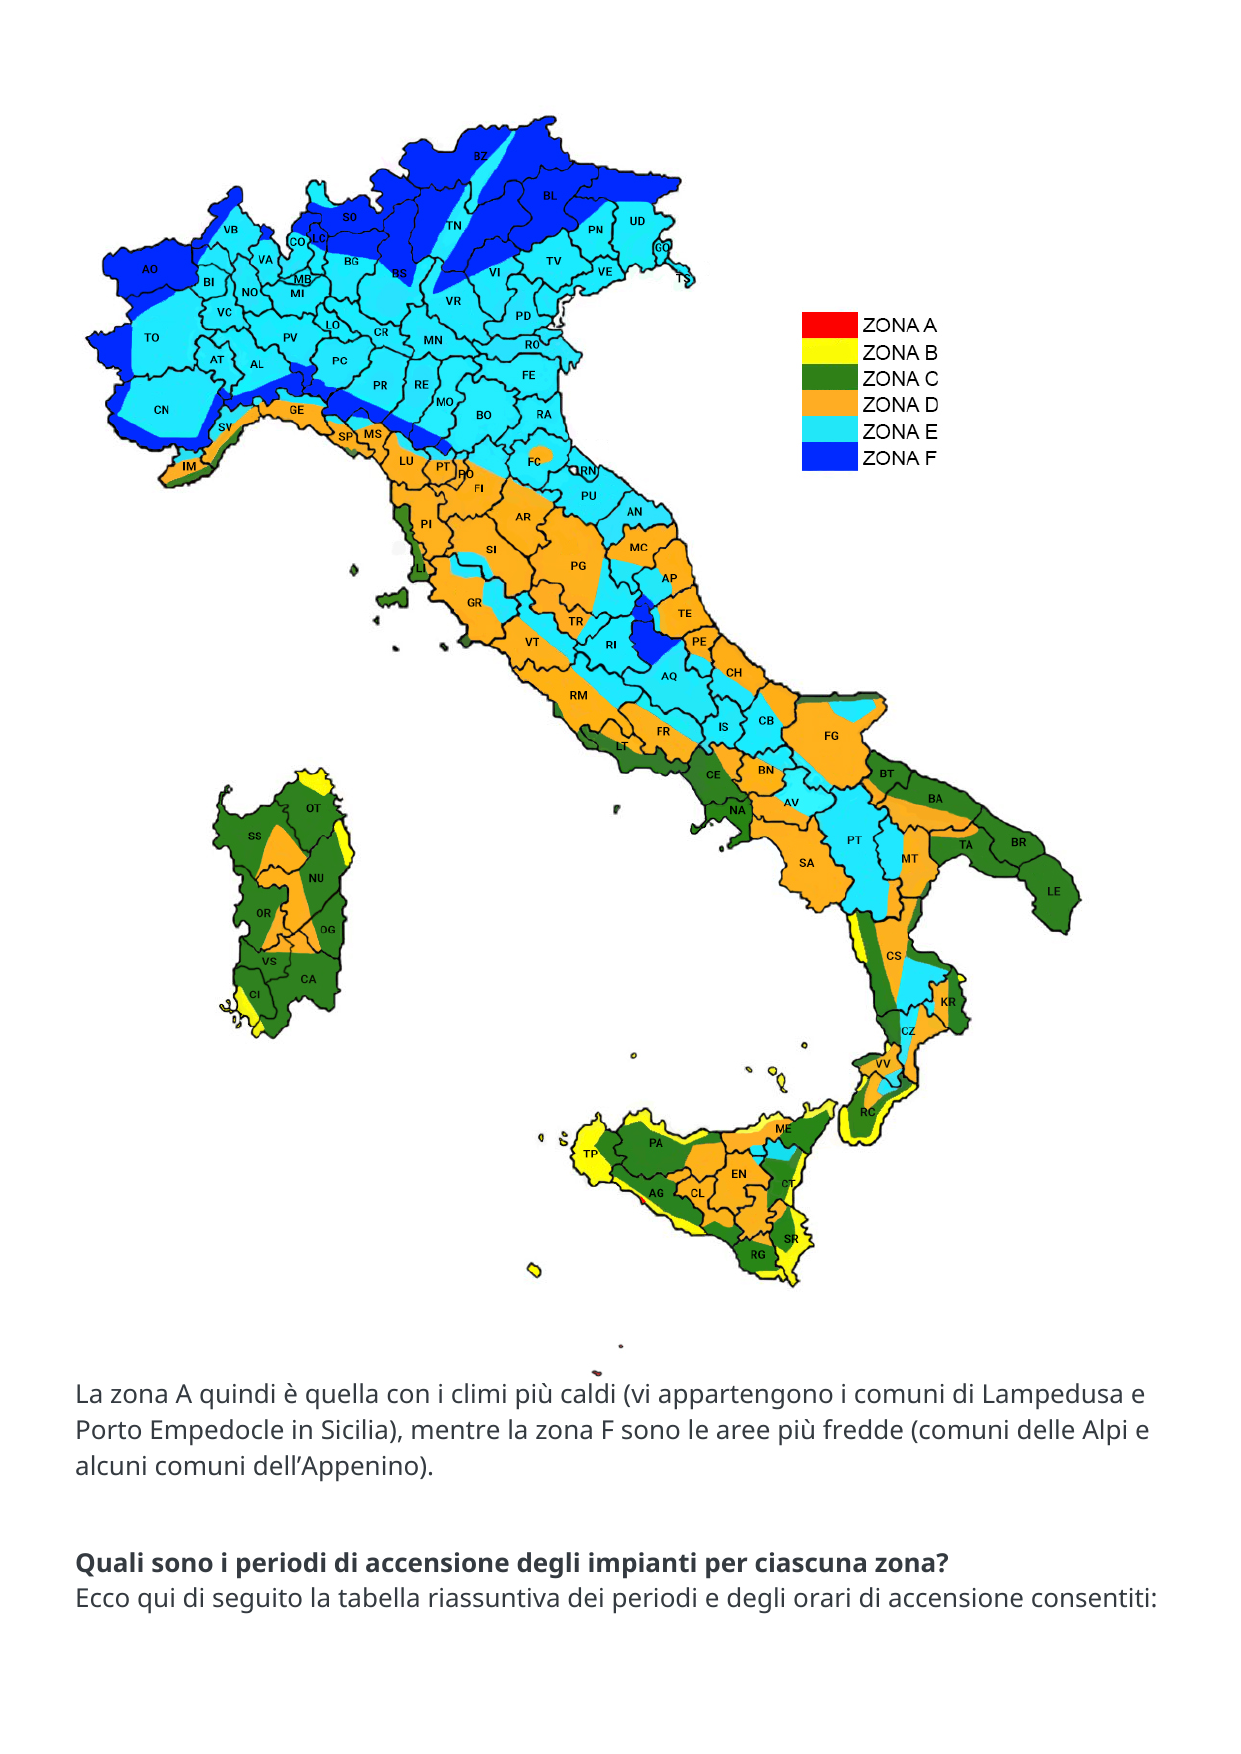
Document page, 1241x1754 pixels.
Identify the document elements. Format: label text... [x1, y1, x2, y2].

picture [75, 75, 1092, 1377]
text La zona A quindi è quella con i climi più caldi (vi appartengono i comuni di Lampedusa e Porto Empedocle in Sicilia), mentre la zona F sono le aree più fredde (comuni delle Alpi e alcuni comuni dell’Appenino). [75, 1376, 1165, 1483]
text Ecco qui di seguito la tabella riassuntiva dei periodi e degli orari di accensione consentiti: [75, 1580, 1165, 1615]
text Quali sono i periodi di accensione degli impianti per ciascuna zona? [75, 1544, 1165, 1580]
